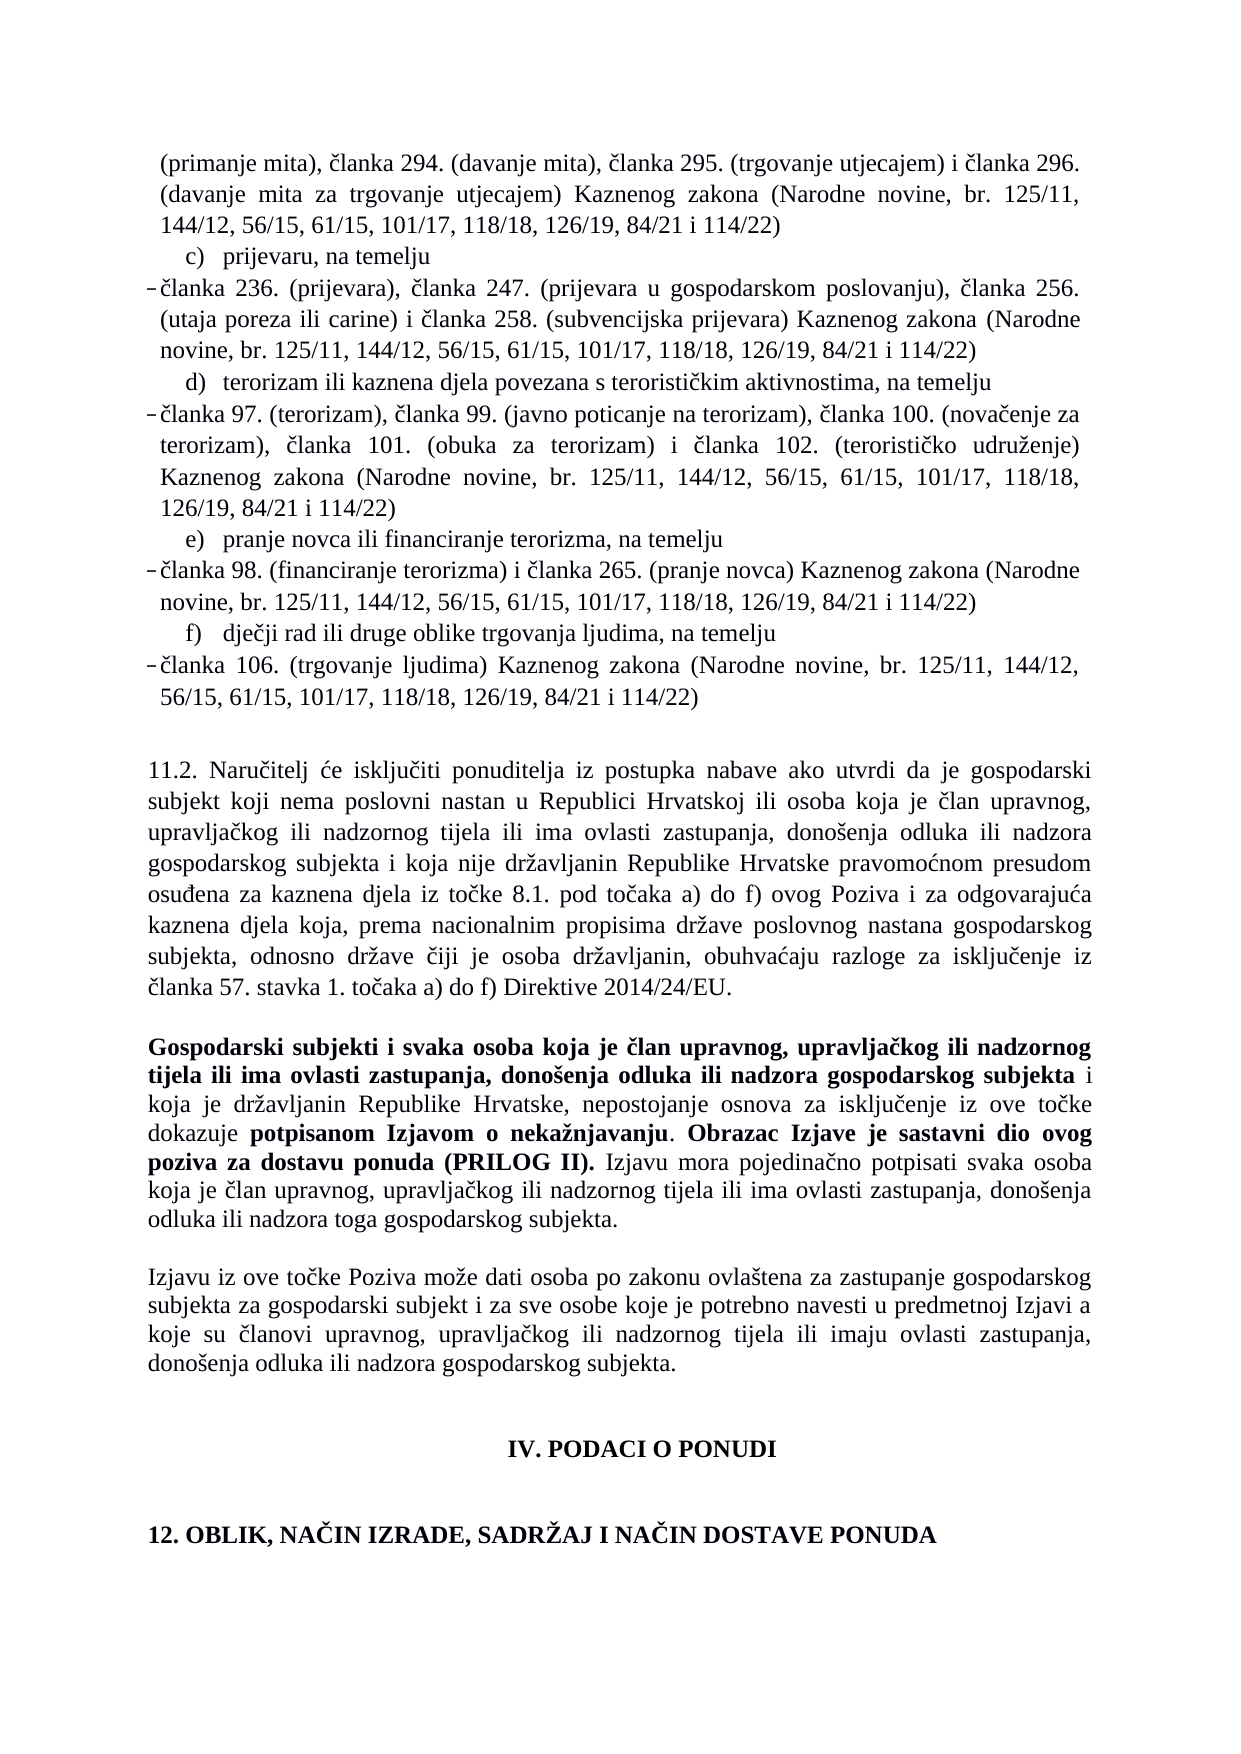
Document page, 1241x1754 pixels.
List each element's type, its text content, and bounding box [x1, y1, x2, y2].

list dječji rad ili druge oblike trgovanja ljudima, na temelju [185, 618, 1093, 647]
list terorizam ili kaznena djela povezana s terorističkim aktivnostima, na temelju [185, 367, 1093, 395]
list prijevaru, na temelju [185, 241, 1093, 269]
text Izjavu iz ove točke Poziva može dati osoba po zakonu ovlaštena za zastupanje gospodarskog subjekta za gospodarski subjekt i za sve osobe koje je potrebno navesti u predmetnoj Izjavi a koje su članovi upravnog, upravljačkog ili nadzornog tijela ili imaju ovlasti zastupanja, donošenja odluka ili nadzora gospodarskog subjekta. [148, 1262, 1093, 1377]
text 11.2. Naručitelj će isključiti ponuditelja iz postupka nabave ako utvrdi da je gospodarski subjekt koji nema poslovni nastan u Republici Hrvatskoj ili osoba koja je član upravnog, upravljačkog ili nadzornog tijela ili ima ovlasti zastupanja, donošenja odluka ili nadzora gospodarskog subjekta i koja nije državljanin Republike Hrvatske pravomoćnom presudom osuđena za kaznena djela iz točke 8.1. pod točaka a) do f) ovog Poziva i za odgovarajuća kaznena djela koja, prema nacionalnim propisima države poslovnog nastana gospodarskog subjekta, odnosno države čiji je osoba državljanin, obuhvaćaju razloge za isključenje iz članka 57. stavka 1. točaka a) do f) Direktive 2014/24/EU. [148, 755, 1093, 1001]
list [145, 148, 1080, 238]
list članka 97. (terorizam), članka 99. (javno poticanje na terorizam), članka 100. (novačenje za terorizam), članka 101. (obuka za terorizam) i članka 102. (terorističko udruženje) Kaznenog zakona (Narodne novine, br. 125/11, 144/12, 56/15, 61/15, 101/17, 118/18, 126/19, 84/21 i 114/22) [145, 398, 1080, 521]
list pranje novca ili financiranje terorizma, na temelju [185, 524, 1093, 552]
list članka 106. (trgovanje ljudima) Kaznenog zakona (Narodne novine, br. 125/11, 144/12, 56/15, 61/15, 101/17, 118/18, 126/19, 84/21 i 114/22) [145, 649, 1080, 711]
list članka 98. (financiranje terorizma) i članka 265. (pranje novca) Kaznenog zakona (Narodne novine, br. 125/11, 144/12, 56/15, 61/15, 101/17, 118/18, 126/19, 84/21 i 114/22) [145, 555, 1080, 616]
list članka 236. (prijevara), članka 247. (prijevara u gospodarskom poslovanju), članka 256. (utaja poreza ili carine) i članka 258. (subvencijska prijevara) Kaznenog zakona (Narodne novine, br. 125/11, 144/12, 56/15, 61/15, 101/17, 118/18, 126/19, 84/21 i 114/22) [145, 272, 1080, 364]
text IV. PODACI O PONUDI [192, 1434, 1093, 1463]
text Gospodarski subjekti i svaka osoba koja je član upravnog, upravljačkog ili nadzornog tijela ili ima ovlasti zastupanja, donošenja odluka ili nadzora gospodarskog subjekta i koja je državljanin Republike Hrvatske, nepostojanje osnova za isključenje iz ove točke dokazuje potpisanom Izjavom o nekažnjavanju. Obrazac Izjave je sastavni dio ovog poziva za dostavu ponuda (PRILOG II). Izjavu mora pojedinačno potpisati svaka osoba koja je član upravnog, upravljačkog ili nadzornog tijela ili ima ovlasti zastupanja, donošenja odluka ili nadzora toga gospodarskog subjekta. [148, 1032, 1093, 1233]
text 12. OBLIK, NAČIN IZRADE, SADRŽAJ I NAČIN DOSTAVE PONUDA [148, 1521, 1093, 1549]
